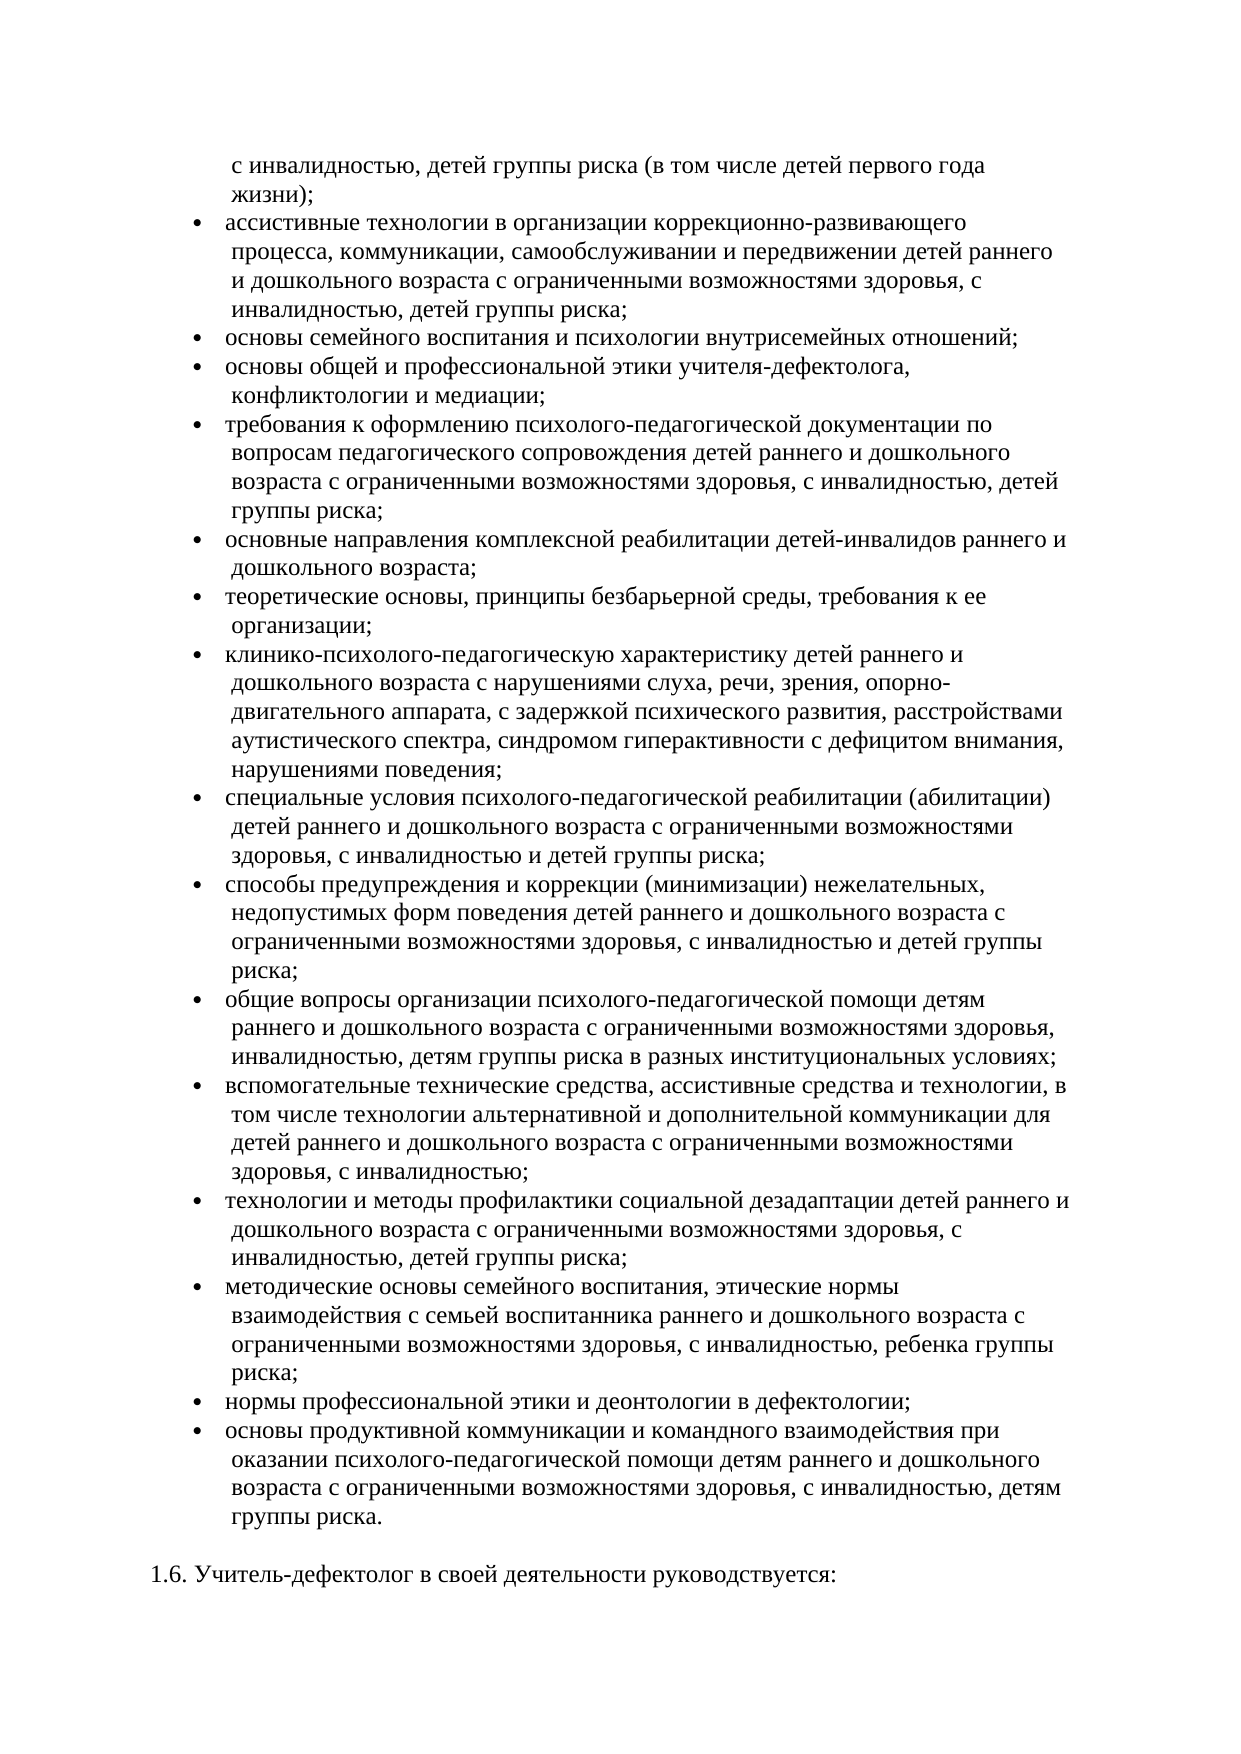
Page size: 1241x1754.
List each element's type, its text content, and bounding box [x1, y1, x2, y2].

list основные направления комплексной реабилитации детей-инвалидов раннего и дошкольного возраста; [194, 524, 1071, 581]
list вспомогательные технические средства, ассистивные средства и технологии, в том числе технологии альтернативной и дополнительной коммуникации для детей раннего и дошкольного возраста с ограниченными возможностями здоровья, с инвалидностью; [194, 1070, 1071, 1185]
list клинико-психолого-педагогическую характеристику детей раннего и дошкольного возраста с нарушениями слуха, речи, зрения, опорно-двигательного аппарата, с задержкой психического развития, расстройствами аутистического спектра, синдромом гиперактивности с дефицитом внимания, нарушениями поведения; [194, 639, 1071, 782]
list основы общей и профессиональной этики учителя-дефектолога, конфликтологии и медиации; [194, 351, 1071, 409]
list способы предупреждения и коррекции (минимизации) нежелательных, недопустимых форм поведения детей раннего и дошкольного возраста с ограниченными возможностями здоровья, с инвалидностью и детей группы риска; [194, 869, 1071, 984]
list общие вопросы организации психолого-педагогической помощи детям раннего и дошкольного возраста с ограниченными возможностями здоровья, инвалидностью, детям группы риска в разных институциональных условиях; [194, 984, 1071, 1070]
list теоретические основы, принципы безбарьерной среды, требования к ее организации; [194, 581, 1071, 639]
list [194, 150, 1071, 207]
list специальные условия психолого-педагогической реабилитации (абилитации) детей раннего и дошкольного возраста с ограниченными возможностями здоровья, с инвалидностью и детей группы риска; [194, 782, 1071, 869]
list технологии и методы профилактики социальной дезадаптации детей раннего и дошкольного возраста с ограниченными возможностями здоровья, с инвалидностью, детей группы риска; [194, 1185, 1071, 1271]
list ассистивные технологии в организации коррекционно-развивающего процесса, коммуникации, самообслуживании и передвижении детей раннего и дошкольного возраста с ограниченными возможностями здоровья, с инвалидностью, детей группы риска; [194, 207, 1071, 322]
list требования к оформлению психолого-педагогической документации по вопросам педагогического сопровождения детей раннего и дошкольного возраста с ограниченными возможностями здоровья, с инвалидностью, детей группы риска; [194, 409, 1071, 524]
list основы продуктивной коммуникации и командного взаимодействия при оказании психолого-педагогической помощи детям раннего и дошкольного возраста с ограниченными возможностями здоровья, с инвалидностью, детям группы риска. [194, 1415, 1071, 1530]
text 1.6. Учитель-дефектолог в своей деятельности руководствуется: [150, 1559, 1090, 1588]
list методические основы семейного воспитания, этические нормы взаимодействия с семьей воспитанника раннего и дошкольного возраста с ограниченными возможностями здоровья, с инвалидностью, ребенка группы риска; [194, 1271, 1071, 1386]
list основы семейного воспитания и психологии внутрисемейных отношений; [194, 322, 1071, 351]
list нормы профессиональной этики и деонтологии в дефектологии; [194, 1386, 1071, 1415]
